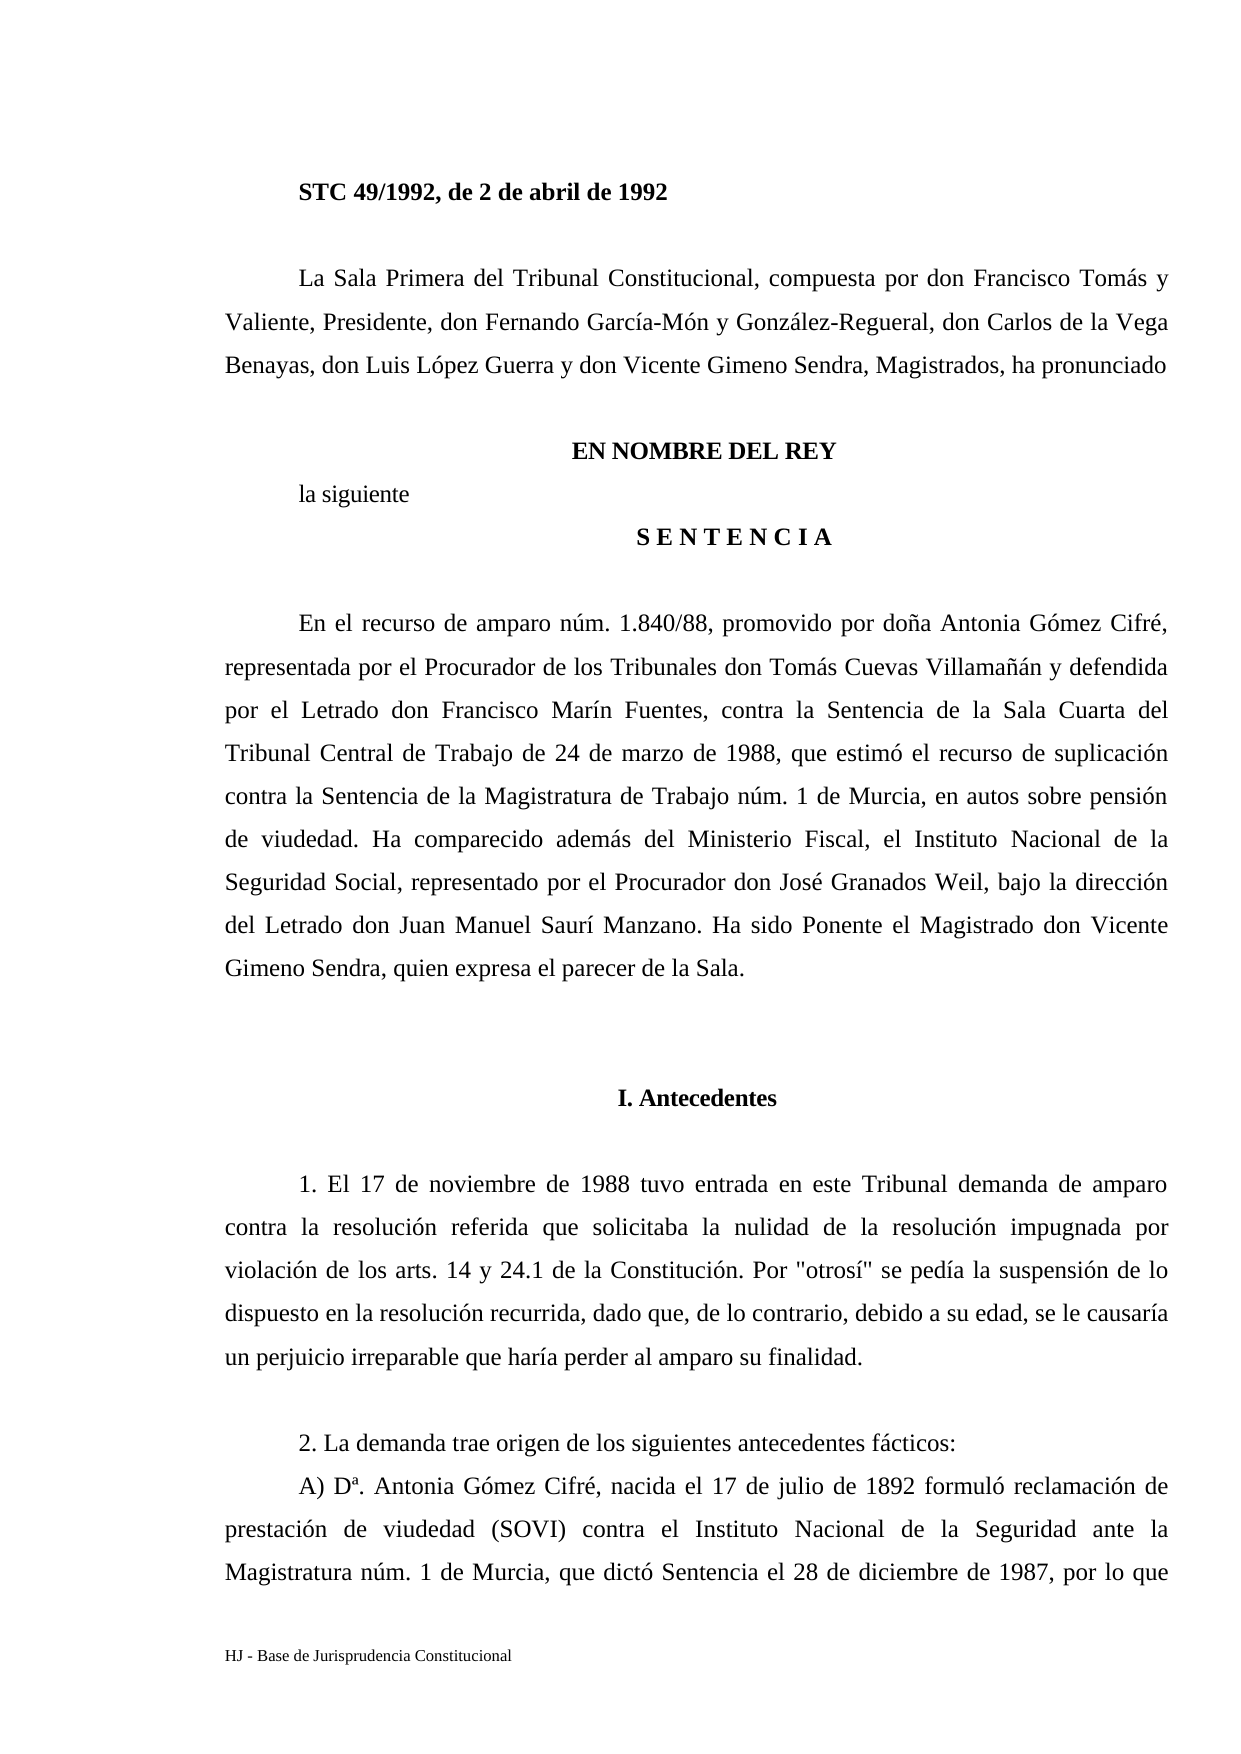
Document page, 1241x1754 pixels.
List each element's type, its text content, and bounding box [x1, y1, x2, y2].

text EN NOMBRE DEL REY [224, 436, 1110, 465]
text La Sala Primera del Tribunal Constitucional, compuesta por don Francisco Tomás y Valiente, Presidente, don Fernando García-Món y González-Regueral, don Carlos de la Vega Benayas, don Luis López Guerra y don Vicente Gimeno Sendra, Magistrados, ha pronunciado [224, 263, 1169, 378]
text 2. La demanda trae origen de los siguientes antecedentes fácticos: [224, 1428, 1169, 1457]
text I. Antecedentes [224, 1083, 1169, 1112]
text En el recurso de amparo núm. 1.840/88, promovido por doña Antonia Gómez Cifré, representada por el Procurador de los Tribunales don Tomás Cuevas Villamañán y defendida por el Letrado don Francisco Marín Fuentes, contra la Sentencia de la Sala Cuarta del Tribunal Central de Trabajo de 24 de marzo de 1988, que estimó el recurso de suplicación contra la Sentencia de la Magistratura de Trabajo núm. 1 de Murcia, en autos sobre pensión de viudedad. Ha comparecido además del Ministerio Fiscal, el Instituto Nacional de la Seguridad Social, representado por el Procurador don José Granados Weil, bajo la dirección del Letrado don Juan Manuel Saurí Manzano. Ha sido Ponente el Magistrado don Vicente Gimeno Sendra, quien expresa el parecer de la Sala. [224, 608, 1169, 982]
text la siguiente [224, 479, 1110, 508]
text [224, 1471, 1169, 1586]
text S E N T E N C I A [224, 522, 1169, 551]
text STC 49/1992, de 2 de abril de 1992 [224, 177, 1169, 206]
text 1. El 17 de noviembre de 1988 tuvo entrada en este Tribunal demanda de amparo contra la resolución referida que solicitaba la nulidad de la resolución impugnada por violación de los arts. 14 y 24.1 de la Constitución. Por "otrosí" se pedía la suspensión de lo dispuesto en la resolución recurrida, dado que, de lo contrario, debido a su edad, se le causaría un perjuicio irreparable que haría perder al amparo su finalidad. [224, 1169, 1169, 1370]
